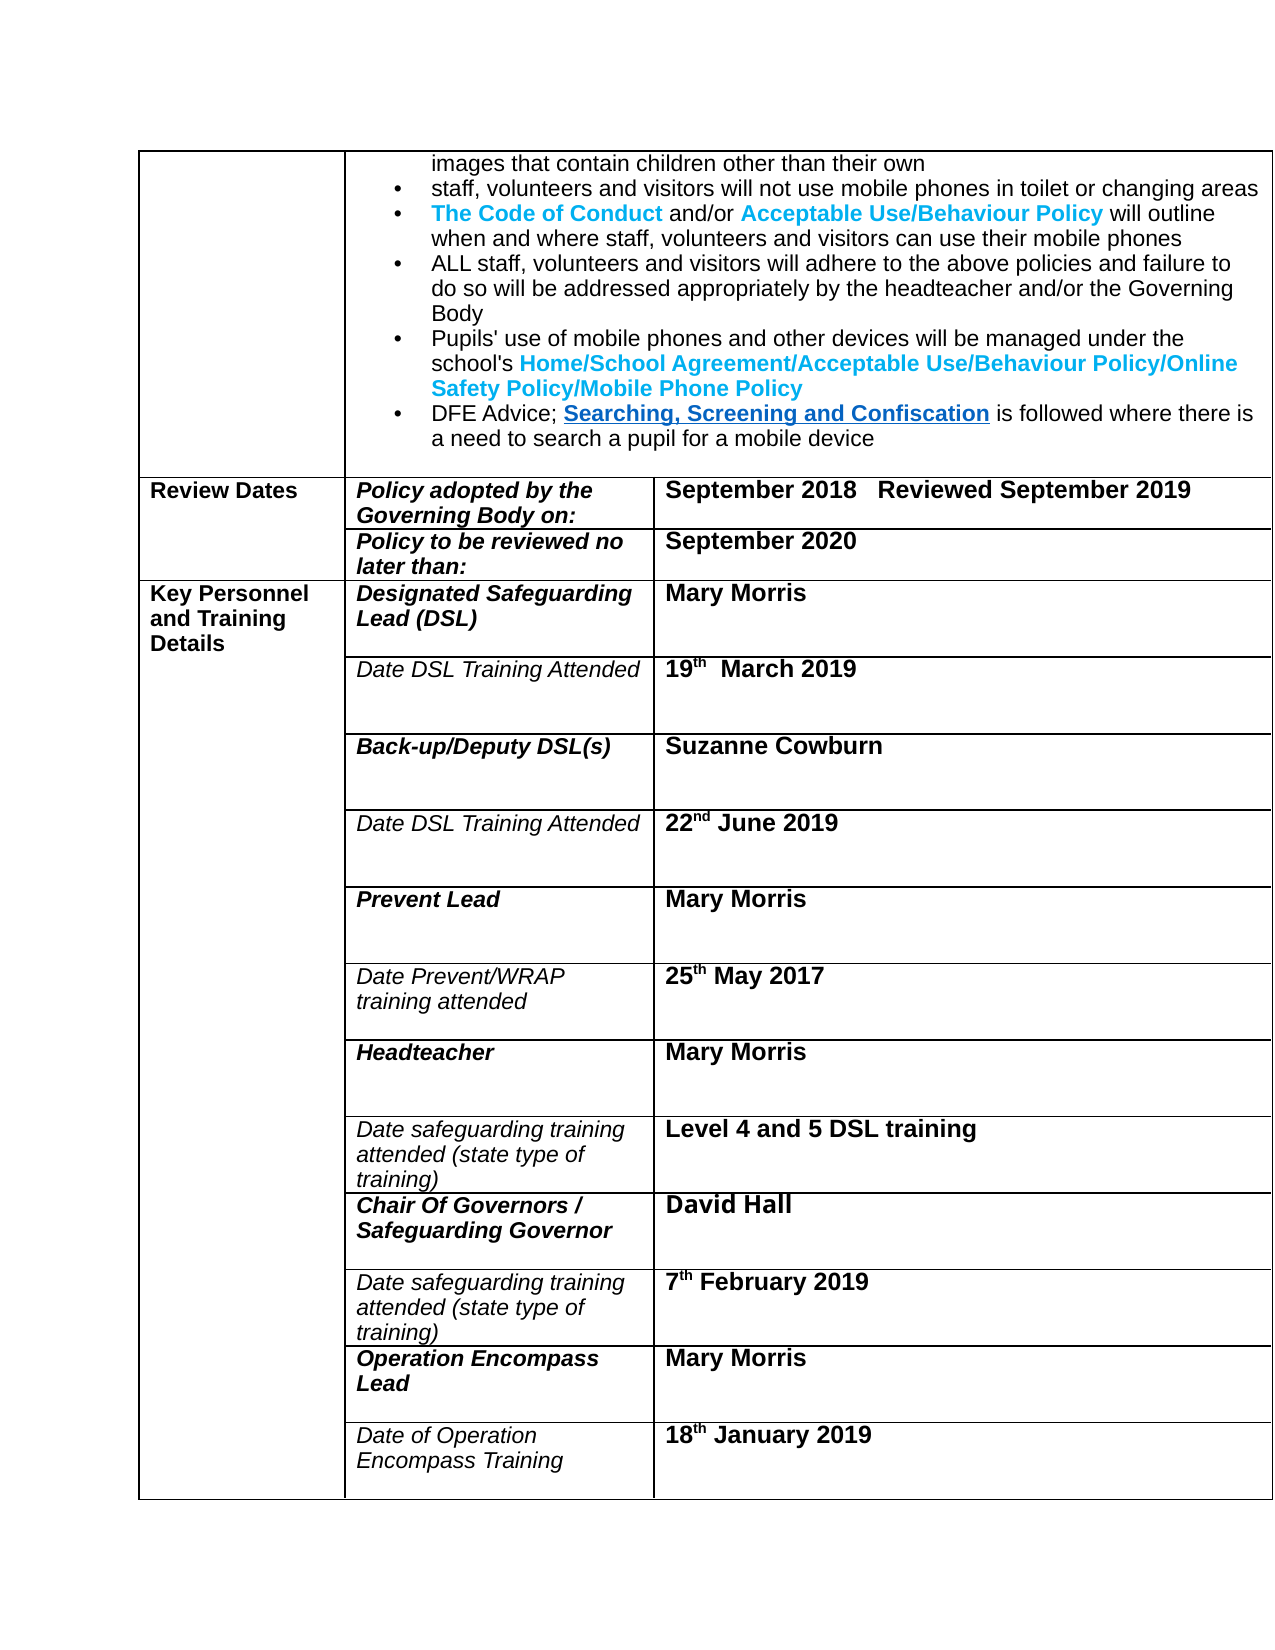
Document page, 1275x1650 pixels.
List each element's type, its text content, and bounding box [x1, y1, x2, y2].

table_cell Date of Operation Encompass Training [346, 1423, 653, 1498]
table_cell Designated Safeguarding Lead (DSL) [346, 581, 653, 656]
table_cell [346, 152, 1272, 477]
table_cell 7th February 2019 [655, 1269, 1272, 1345]
table_cell 22nd June 2019 [655, 809, 1272, 886]
table_cell Review Dates [140, 478, 344, 580]
table_cell Mary Morris [655, 1039, 1272, 1116]
table_cell September 2018 Reviewed September 2019 [655, 477, 1272, 528]
table_cell Key Personnel and Training Details [140, 581, 344, 1498]
table_cell 18th January 2019 [655, 1422, 1272, 1498]
table_cell Date Prevent/WRAP training attended [346, 964, 653, 1039]
table_cell Prevent Lead [346, 888, 653, 962]
table_cell Mary Morris [655, 1345, 1272, 1422]
table_cell Chair Of Governors / Safeguarding Governor [346, 1194, 653, 1269]
table_cell Level 4 and 5 DSL training [655, 1116, 1272, 1192]
table_cell Mary Morris [655, 580, 1272, 656]
table_cell David Hall [655, 1192, 1272, 1269]
table_cell Date DSL Training Attended [346, 658, 653, 733]
table_cell 19th March 2019 [655, 656, 1272, 733]
table_cell Date safeguarding training attended (state type of training) [346, 1117, 653, 1192]
table_cell Mary Morris [655, 886, 1272, 962]
table_cell Headteacher [346, 1041, 653, 1116]
table_cell Date DSL Training Attended [346, 811, 653, 886]
table_cell Date safeguarding training attended (state type of training) [346, 1270, 653, 1345]
table_cell Operation Encompass Lead [346, 1347, 653, 1422]
table_cell Back-up/Deputy DSL(s) [346, 735, 653, 809]
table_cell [140, 152, 344, 477]
table_cell Suzanne Cowburn [655, 733, 1272, 809]
table_cell Policy adopted by the Governing Body on: [346, 478, 653, 528]
table_cell Policy to be reviewed no later than: [346, 530, 653, 580]
table_cell September 2020 [655, 528, 1272, 580]
table_cell 25th May 2017 [655, 963, 1272, 1039]
